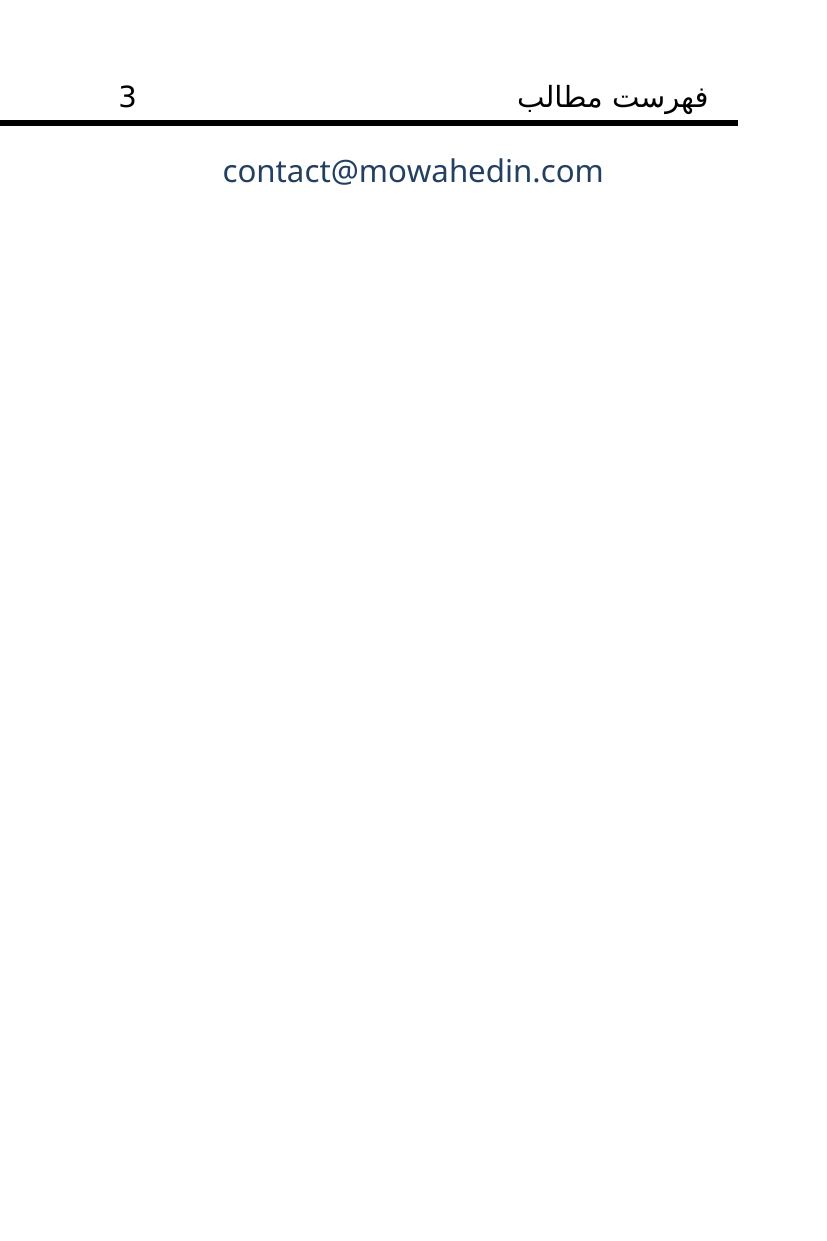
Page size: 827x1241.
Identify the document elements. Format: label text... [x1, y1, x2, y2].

table_cell contact@mowahedin.com [89, 143, 738, 198]
